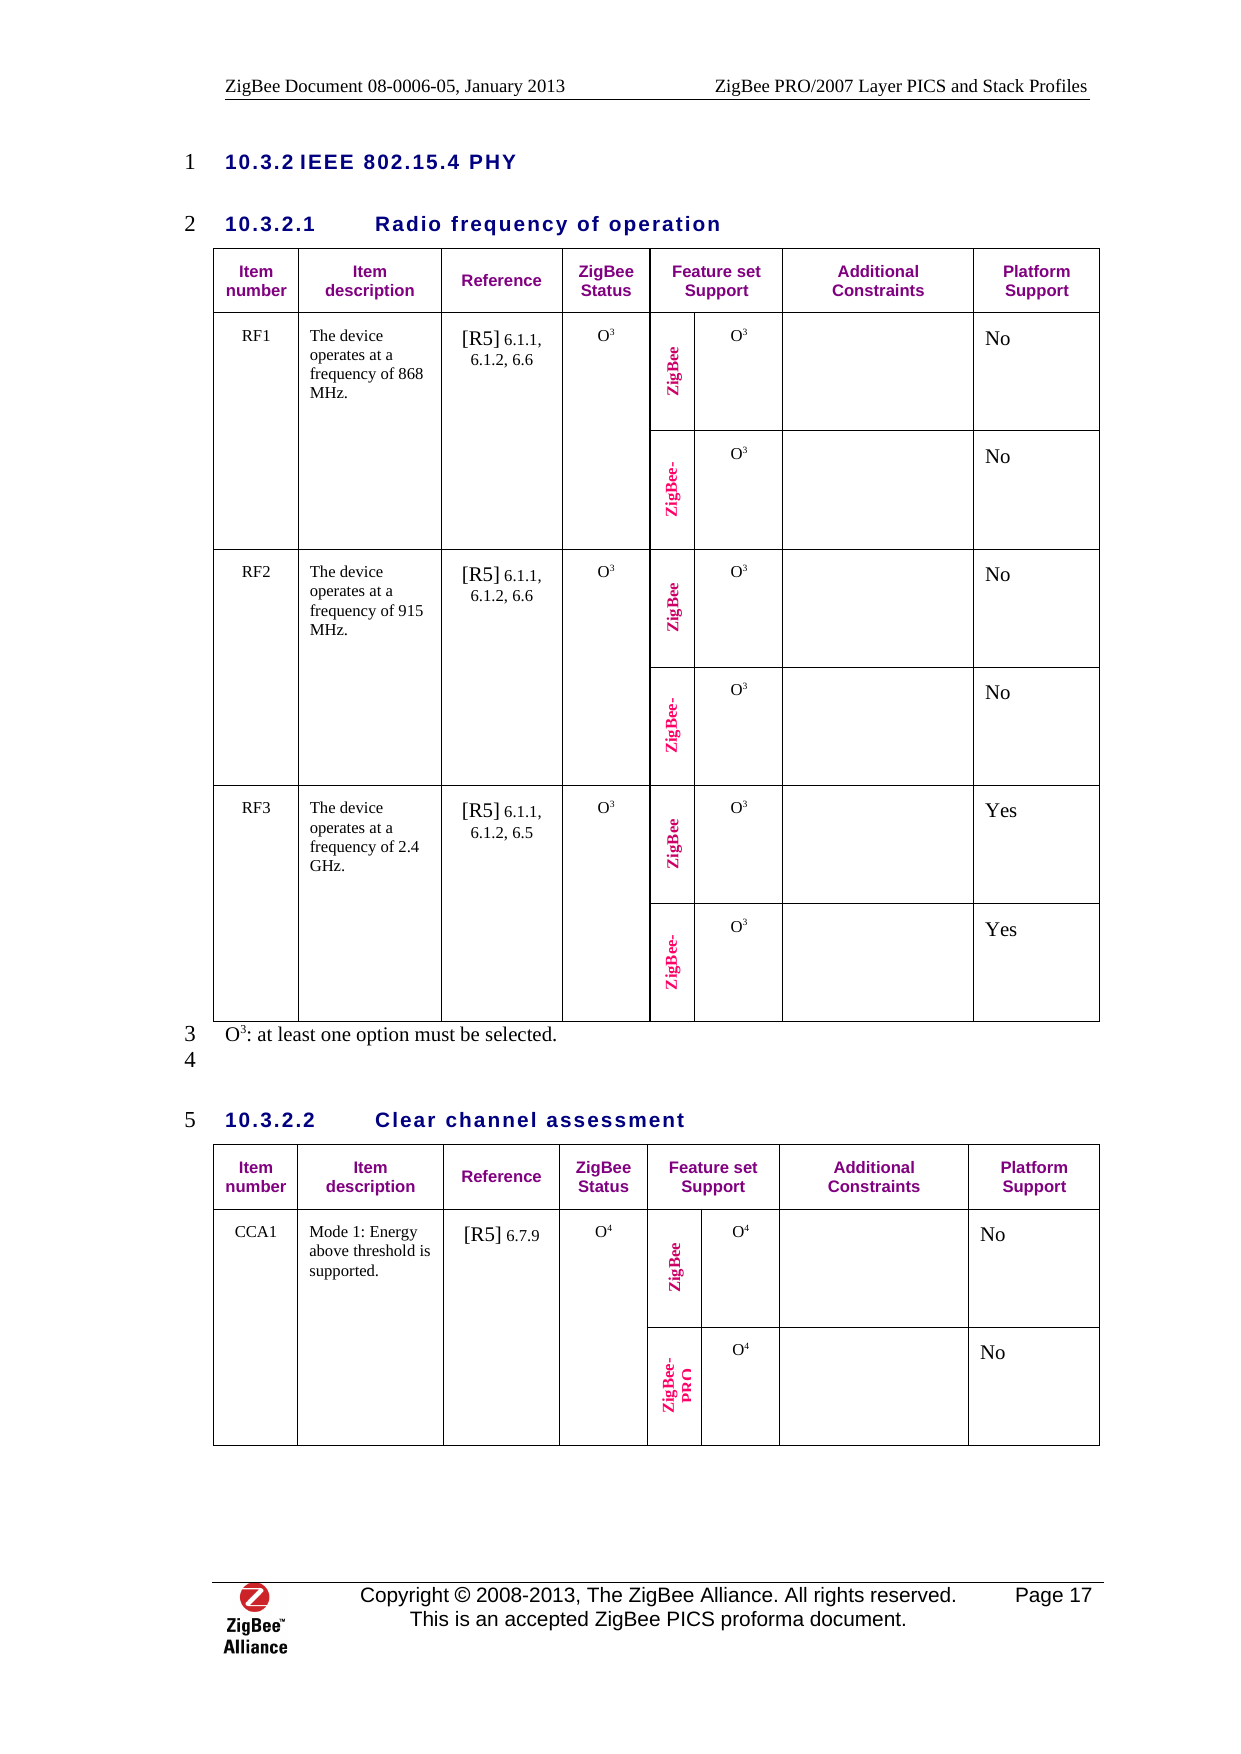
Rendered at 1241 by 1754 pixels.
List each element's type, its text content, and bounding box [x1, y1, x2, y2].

table_header Feature set Support [648, 1145, 779, 1208]
table_header ZigBee Status [563, 249, 649, 312]
table_cell ZigBee- PRO [651, 904, 694, 1021]
subtitle Clear channel assessment [225, 1108, 1090, 1132]
table_cell [R5] 6.7.9 [444, 1210, 559, 1445]
table_cell [783, 550, 973, 667]
table_cell O3 [695, 904, 782, 1021]
table_cell No [974, 431, 1099, 548]
table_cell ZigBee [651, 313, 694, 430]
table_cell RF1 [214, 313, 298, 548]
table_cell [783, 431, 973, 548]
table_cell O4 [702, 1328, 779, 1445]
table_cell O3 [695, 313, 782, 430]
table_cell ZigBee- PRO [651, 431, 694, 548]
table_cell ZigBee [651, 786, 694, 903]
table_cell O3 [695, 786, 782, 903]
table_cell O3 [695, 550, 782, 667]
table_cell Yes [974, 786, 1099, 903]
table_cell O4 [560, 1210, 647, 1445]
table_header Additional Constraints [783, 249, 973, 312]
table_cell [783, 904, 973, 1021]
table_cell Mode 1: Energy above threshold is supported. [298, 1210, 443, 1445]
table_header Item description [299, 249, 441, 312]
table_cell CCA1 [214, 1210, 297, 1445]
table_cell Yes [974, 904, 1099, 1021]
table_cell No [974, 668, 1099, 785]
table_header Platform Support [974, 249, 1099, 312]
picture [223, 1583, 288, 1658]
table_cell [783, 786, 973, 903]
table_cell O3 [563, 313, 649, 548]
table_header Reference [442, 249, 562, 312]
table_cell The device operates at a frequency of 915 MHz. [299, 550, 441, 785]
table_header Additional Constraints [780, 1145, 968, 1208]
table_cell O3 [695, 668, 782, 785]
table_header Reference [444, 1145, 559, 1208]
table_cell [R5] 6.1.1, 6.1.2, 6.5 [442, 786, 562, 1021]
table_cell [R5] 6.1.1, 6.1.2, 6.6 [442, 550, 562, 785]
table_cell No [969, 1328, 1099, 1445]
table_header Platform Support [969, 1145, 1099, 1208]
subtitle IEEE 802.15.4 PHY [225, 150, 1090, 174]
table_header Item description [298, 1145, 443, 1208]
table_cell O3 [695, 431, 782, 548]
table_header ZigBee Status [560, 1145, 647, 1208]
table_header Feature set Support [651, 249, 782, 312]
table_cell RF2 [214, 550, 298, 785]
table_cell ZigBee [648, 1210, 701, 1327]
table_cell [783, 313, 973, 430]
table_header Item number [214, 1145, 297, 1208]
table_cell The device operates at a frequency of 2.4 GHz. [299, 786, 441, 1021]
table_cell ZigBee- PRO [648, 1328, 701, 1445]
table_cell [783, 668, 973, 785]
text O3: at least one option must be selected. [225, 1022, 1090, 1046]
table_cell ZigBee [651, 550, 694, 667]
table_cell RF3 [214, 786, 298, 1021]
table_cell [R5] 6.1.1, 6.1.2, 6.6 [442, 313, 562, 548]
subtitle Radio frequency of operation [225, 211, 1090, 235]
table_cell O3 [563, 550, 649, 785]
table_cell No [969, 1210, 1099, 1327]
table_cell No [974, 313, 1099, 430]
table_cell [780, 1210, 968, 1327]
table_cell [780, 1328, 968, 1445]
table_cell ZigBee- PRO [651, 668, 694, 785]
table_header Item number [214, 249, 298, 312]
table_cell O3 [563, 786, 649, 1021]
table_cell No [974, 550, 1099, 667]
table_cell O4 [702, 1210, 779, 1327]
table_cell The device operates at a frequency of 868 MHz. [299, 313, 441, 548]
